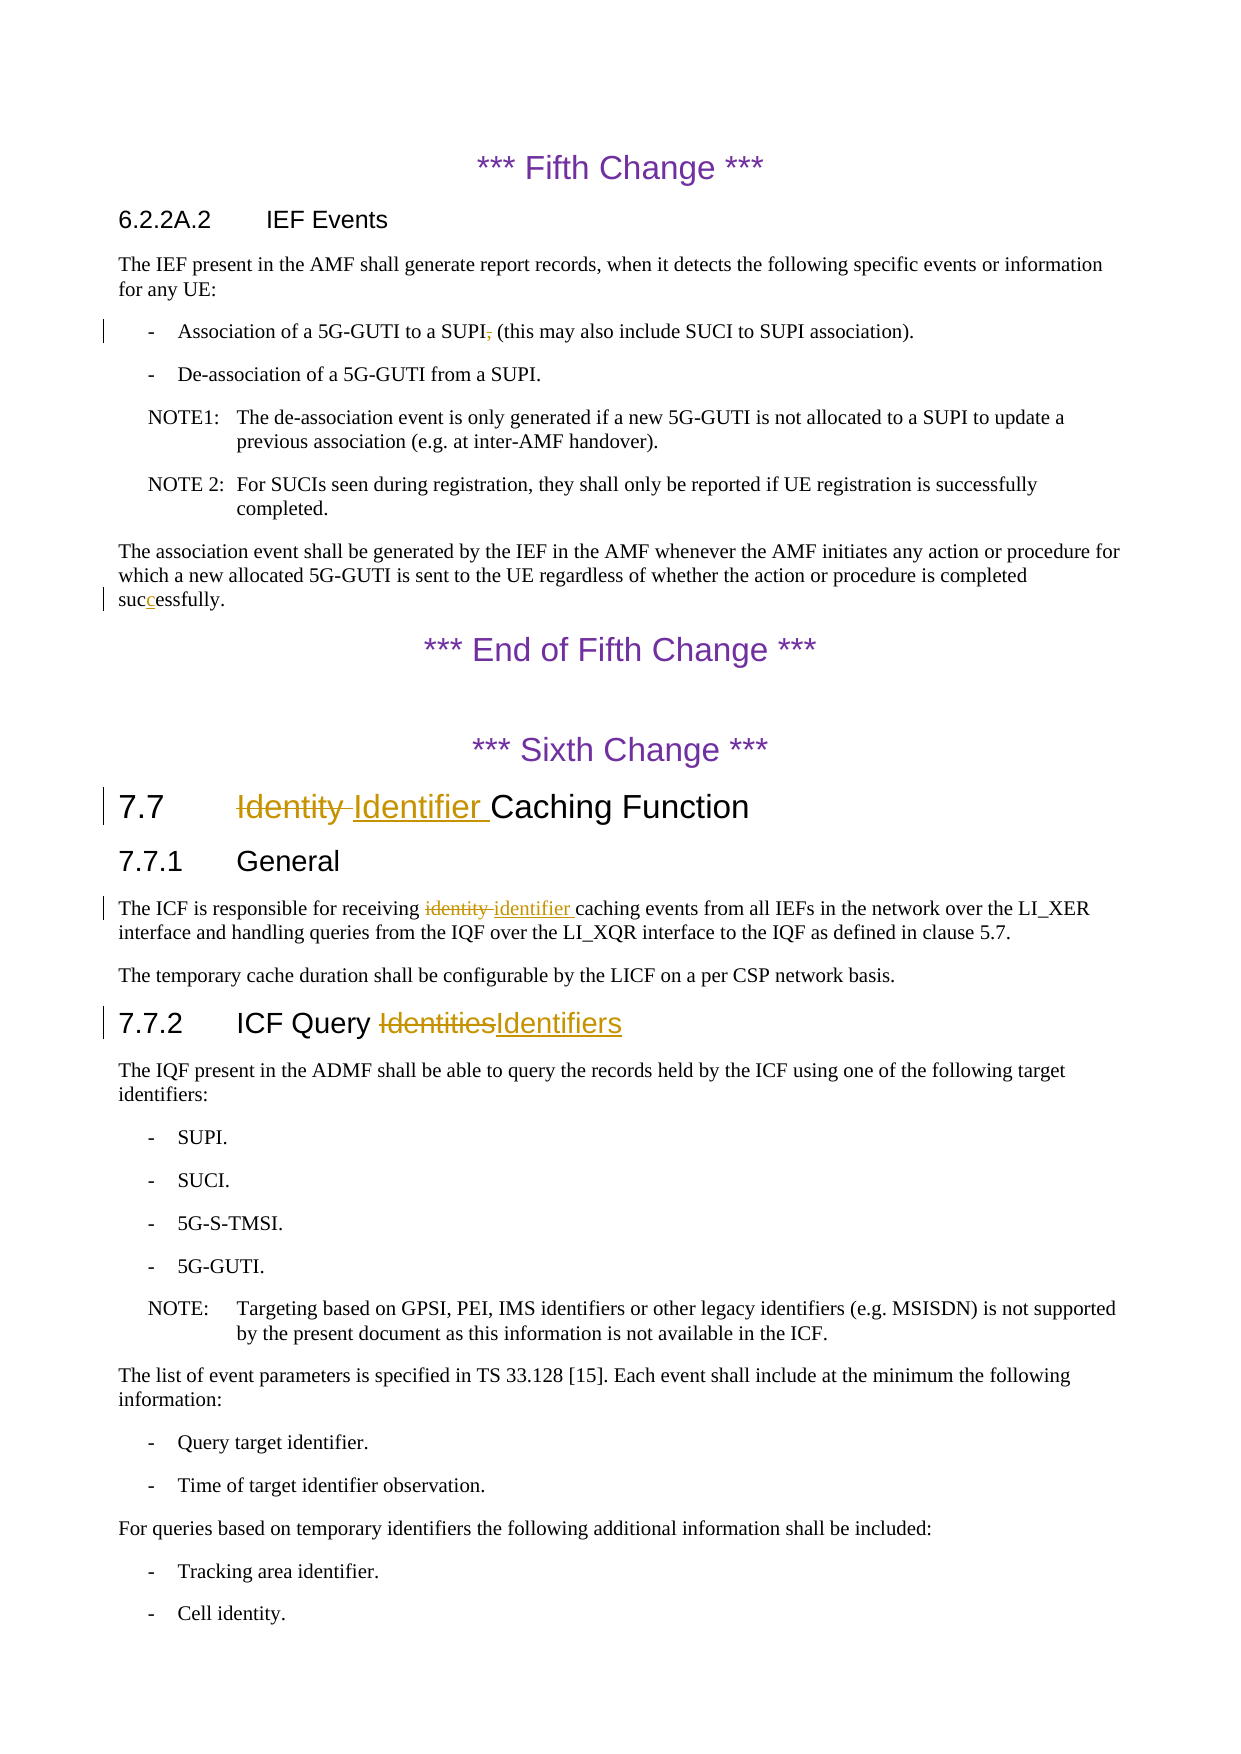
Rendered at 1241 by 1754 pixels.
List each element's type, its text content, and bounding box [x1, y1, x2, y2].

text NOTE 2: For SUCIs seen during registration, they shall only be reported if UE registration is successfully completed. [148, 472, 1122, 520]
text - SUCI. [148, 1168, 1122, 1192]
text NOTE1: The de-association event is only generated if a new 5G-GUTI is not allocated to a SUPI to update a previous association (e.g. at inter-AMF handover). [148, 405, 1122, 453]
text - 5G-GUTI. [148, 1253, 1122, 1278]
text - 5G-S-TMSI. [148, 1211, 1122, 1235]
text The ICF is responsible for receiving caching events from all IEFs in the network over the LI_XER interface and handling queries from the IQF over the LI_XQR interface to the IQF as defined in clause 5.7. [118, 896, 1122, 944]
text The temporary cache duration shall be configurable by the LICF on a per CSP network basis. [118, 963, 1122, 987]
subtitle 6.2.2A.2 IEF Events [118, 205, 1122, 234]
text The association event shall be generated by the IEF in the AMF whenever the AMF initiates any action or procedure for which a new allocated 5G-GUTI is sent to the UE regardless of whether the action or procedure is completed sucessfully. [118, 539, 1122, 611]
text 7.7 Caching Function [118, 787, 1122, 825]
text The IEF present in the AMF shall generate report records, when it detects the following specific events or information for any UE: [118, 252, 1122, 301]
text - Association of a 5G-GUTI to a SUPI (this may also include SUCI to SUPI association). [148, 319, 1122, 343]
text The list of event parameters is specified in TS 33.128 [15]. Each event shall include at the minimum the following information: [118, 1363, 1122, 1411]
text - Cell identity. [148, 1601, 1122, 1625]
text - SUPI. [148, 1125, 1122, 1149]
text - De-association of a 5G-GUTI from a SUPI. [148, 362, 1122, 386]
text The IQF present in the ADMF shall be able to query the records held by the ICF using one of the following target identifiers: [118, 1058, 1122, 1106]
text - Time of target identifier observation. [148, 1473, 1122, 1497]
subtitle *** Sixth Change *** [118, 729, 1122, 768]
subtitle *** End of Fifth Change *** [118, 629, 1122, 668]
text - Query target identifier. [148, 1430, 1122, 1454]
subtitle 7.7.1 General [118, 844, 1122, 877]
text - Tracking area identifier. [148, 1558, 1122, 1583]
text For queries based on temporary identifiers the following additional information shall be included: [118, 1516, 1122, 1540]
text NOTE: Targeting based on GPSI, PEI, IMS identifiers or other legacy identifiers (e.g. MSISDN) is not supported by the present document as this information is not available in the ICF. [148, 1296, 1122, 1344]
subtitle 7.7.2 ICF Query [118, 1006, 1122, 1039]
subtitle *** Fifth Change *** [118, 148, 1122, 186]
